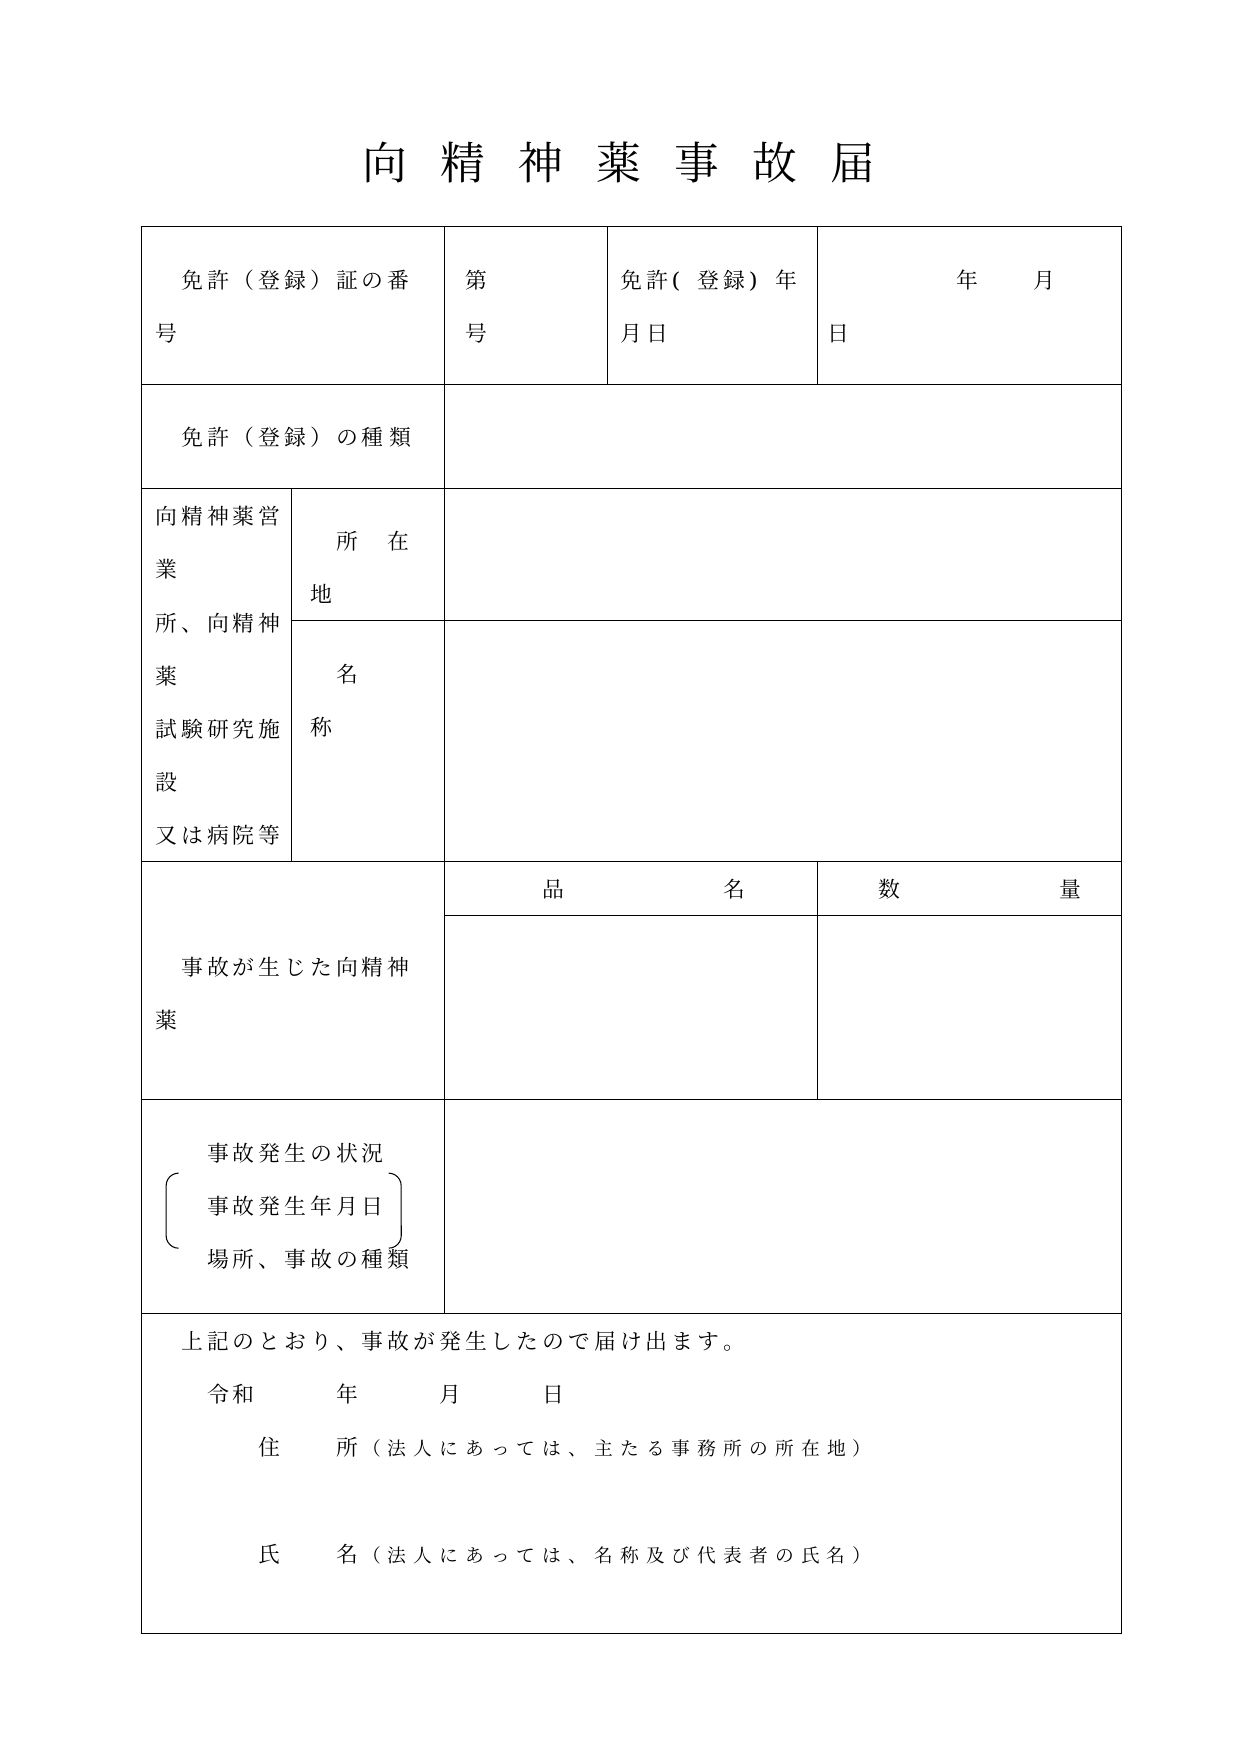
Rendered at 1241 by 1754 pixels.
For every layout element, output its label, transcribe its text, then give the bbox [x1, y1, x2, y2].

table_cell [445, 1100, 1121, 1313]
table_cell 品 名 [445, 862, 817, 915]
table_cell [445, 385, 1121, 488]
table_cell 数 量 [818, 862, 1121, 915]
table_cell 免許（登録）の種類 [142, 385, 444, 488]
table_cell [445, 621, 1121, 861]
table_cell 事故発生の状況 事故発生年月日 場所、事故の種類 [142, 1100, 444, 1313]
table_cell 事故が生じた向精神薬 [142, 862, 444, 1099]
table_header 第 号 [445, 227, 607, 383]
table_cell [142, 1314, 1121, 1632]
table_header 免許(登録)年月日 [608, 227, 817, 383]
table_cell [445, 916, 817, 1099]
table_cell [445, 489, 1121, 620]
table_header 年 月 日 [818, 227, 1121, 383]
table_cell 向精神薬営業 所、向精神薬 試験研究施設 又は病院等 [142, 489, 291, 861]
table_cell 所 在 地 [292, 489, 444, 620]
table_cell [818, 916, 1121, 1099]
text 向 精 神 薬 事 故 届 [129, 120, 1111, 199]
table_cell 名 称 [292, 621, 444, 861]
table_header 免許（登録）証の番号 [142, 227, 444, 383]
